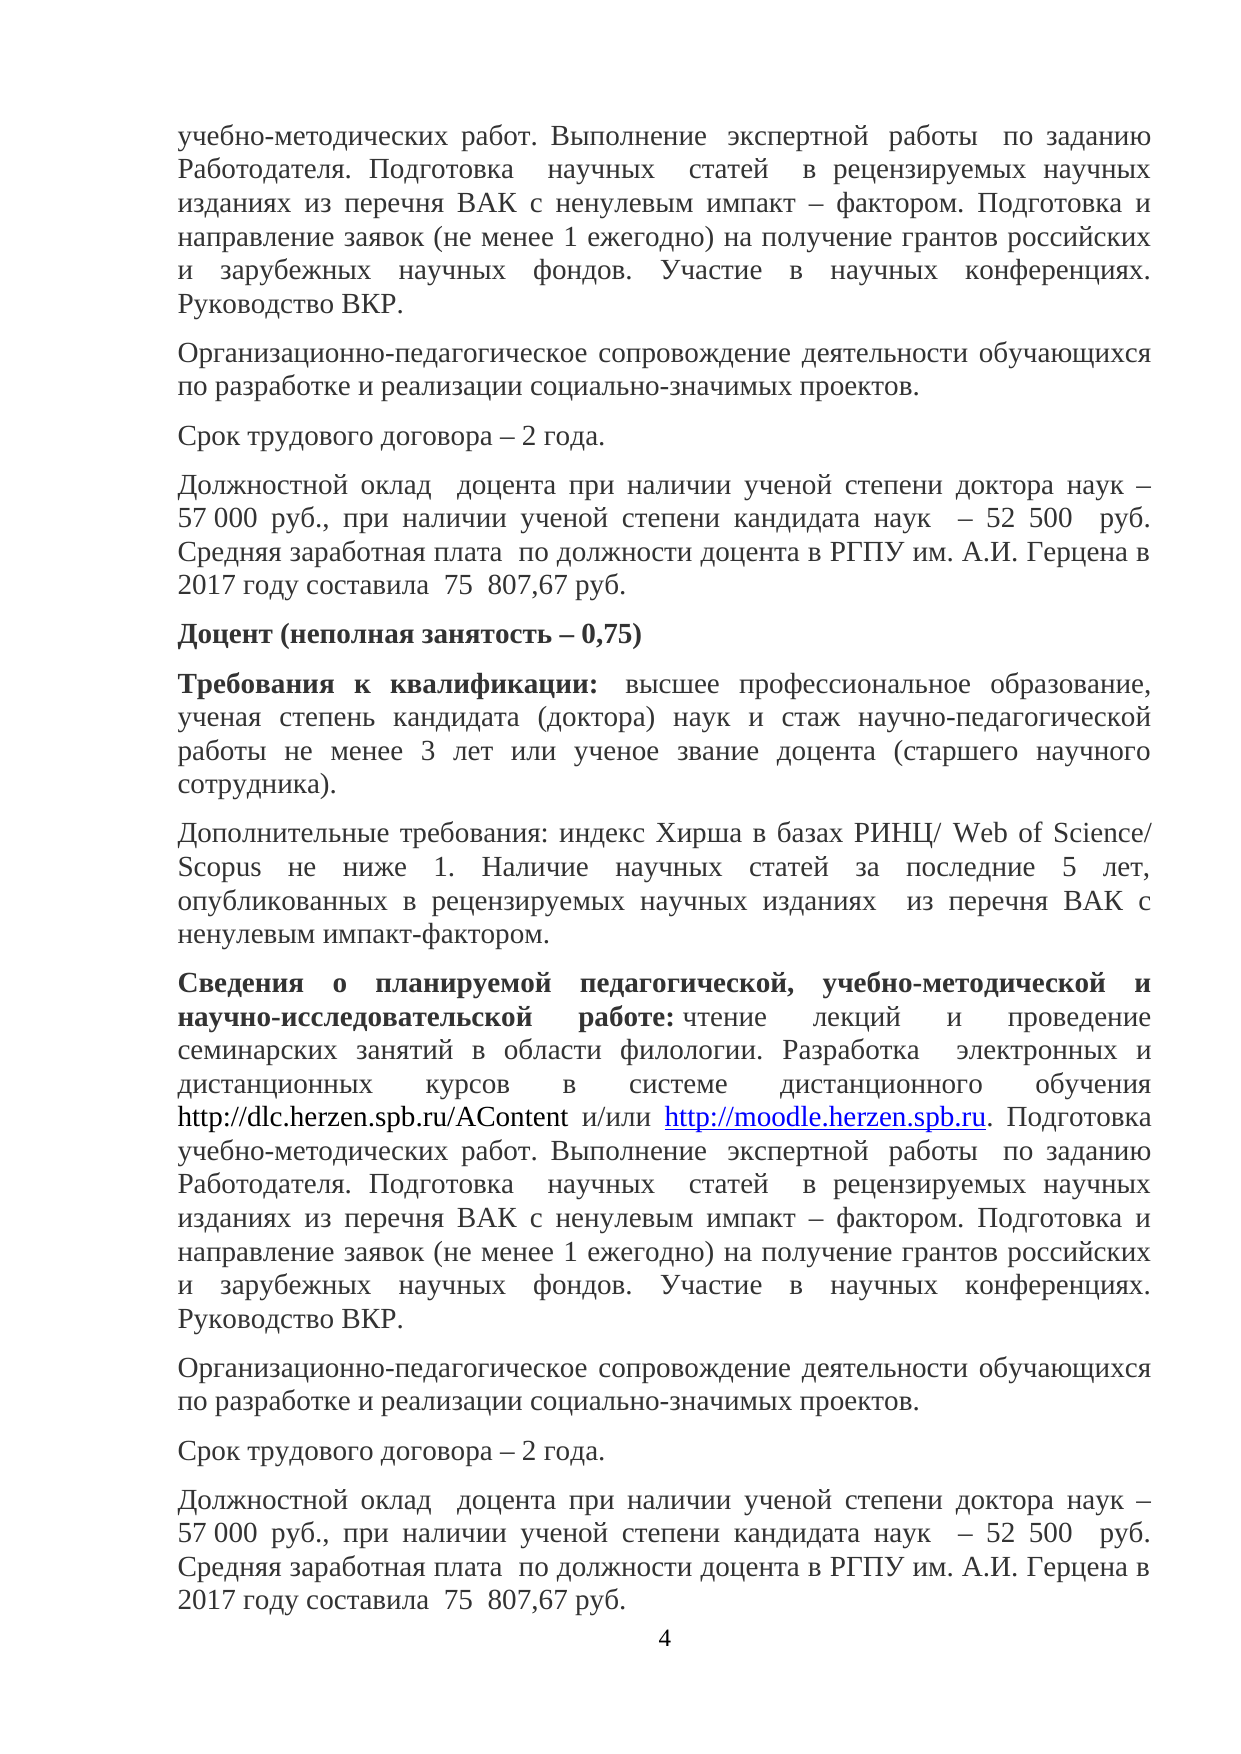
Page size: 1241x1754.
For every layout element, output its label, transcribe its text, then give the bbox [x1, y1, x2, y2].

text Требования к квалификации: высшее профессиональное образование, ученая степень кандидата (доктора) наук и стаж научно-педагогической работы не менее 3 лет или ученое звание доцента (старшего научного сотрудника). [177, 666, 1152, 800]
text Дополнительные требования: индекс Хирша в базах РИНЦ/ Web of Science/ Scopus не ниже 1. Наличие научных статей за последние 5 лет, опубликованных в рецензируемых научных изданиях из перечня ВАК с ненулевым импакт-фактором. [177, 816, 1152, 950]
text Должностной оклад доцента при наличии ученой степени доктора наук – 57 000 руб., при наличии ученой степени кандидата наук – 52 500 руб. Средняя заработная плата по должности доцента в РГПУ им. А.И. Герцена в 2017 году составила 75 807,67 руб. [177, 1482, 1152, 1616]
text Организационно-педагогическое сопровождение деятельности обучающихся по разработке и реализации социально-значимых проектов. [177, 335, 1152, 402]
text Сведения о планируемой педагогической, учебно-методической и научно-исследовательской работе: чтение лекций и проведение семинарских занятий в области филологии. Разработка электронных и дистанционных курсов в системе дистанционного обучения http://dlc.herzen.spb.ru/AContent и/или http://moodle.herzen.spb.ru. Подготовка учебно-методических работ. Выполнение экспертной работы по заданию Работодателя. Подготовка научных статей в рецензируемых научных изданиях из перечня ВАК с ненулевым импакт – фактором. Подготовка и направление заявок (не менее 1 ежегодно) на получение грантов российских и зарубежных научных фондов. Участие в научных конференциях. Руководство ВКР. [177, 965, 1152, 1334]
text Организационно-педагогическое сопровождение деятельности обучающихся по разработке и реализации социально-значимых проектов. [177, 1350, 1152, 1417]
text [177, 118, 1152, 319]
text Доцент (неполная занятость – 0,75) [177, 617, 1152, 650]
text Срок трудового договора – 2 года. [177, 1433, 1152, 1466]
text Срок трудового договора – 2 года. [177, 418, 1152, 451]
text Должностной оклад доцента при наличии ученой степени доктора наук – 57 000 руб., при наличии ученой степени кандидата наук – 52 500 руб. Средняя заработная плата по должности доцента в РГПУ им. А.И. Герцена в 2017 году составила 75 807,67 руб. [177, 467, 1152, 601]
